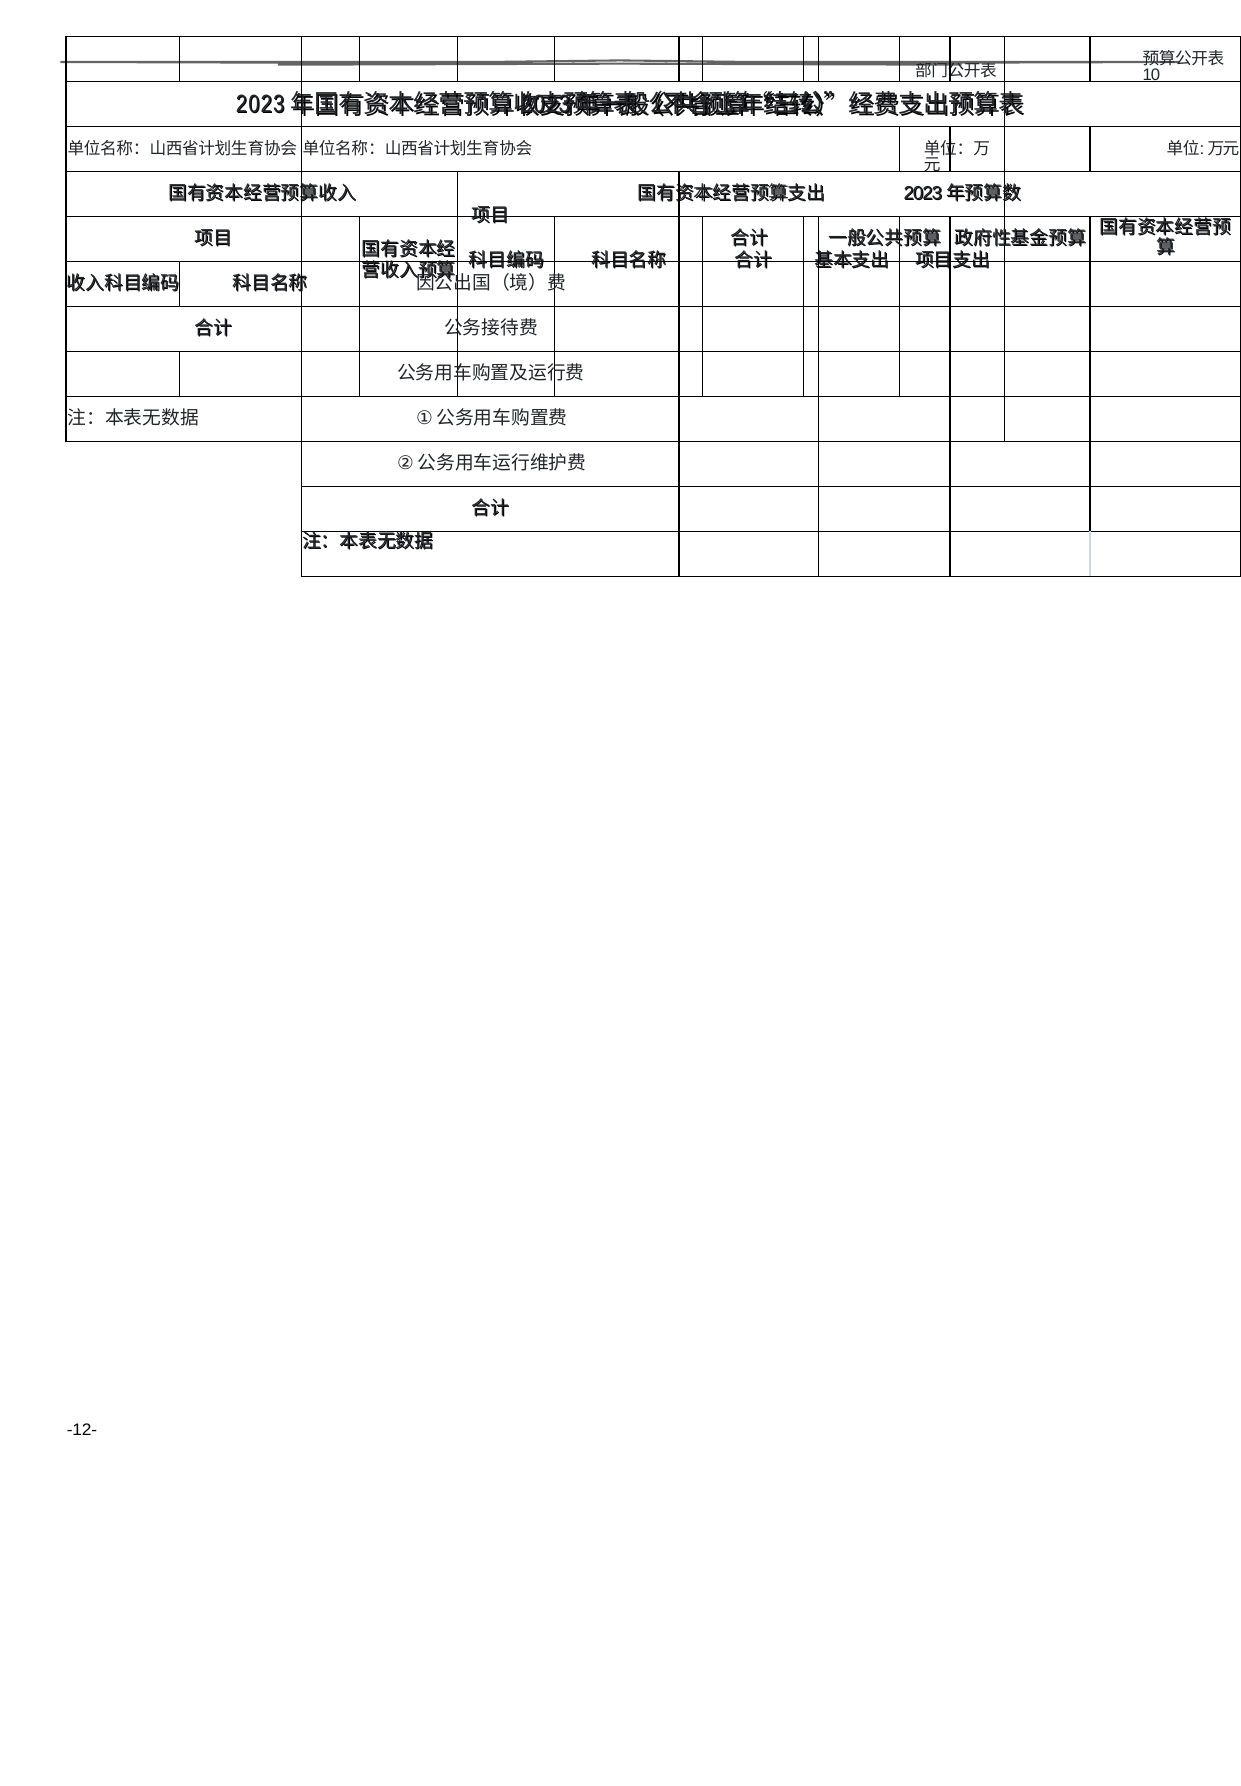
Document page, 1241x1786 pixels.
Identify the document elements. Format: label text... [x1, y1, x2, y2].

table_cell ②公务用车运行维护费 [302, 442, 678, 486]
table_cell 一般公共预算 [819, 217, 949, 261]
table_cell 单位名称：山西省计划生育协会 [67, 127, 301, 171]
table_cell [1091, 262, 1240, 306]
table_cell 国有资本经营预 算 [1091, 217, 1240, 261]
table_cell 注：本表无数据 [302, 532, 678, 576]
table_cell 公务用车购置及运行费 [302, 352, 678, 396]
table_cell [819, 397, 949, 441]
table_cell 政府性基金预算 [951, 217, 1089, 261]
table_cell 科目名称 [180, 262, 301, 306]
table_cell [680, 352, 818, 396]
table_cell 注：本表无数据 [67, 397, 301, 441]
table_header [680, 37, 818, 81]
table_cell [951, 397, 1089, 441]
table_cell [951, 442, 1089, 486]
table_cell 国有资本经营预算收入 [67, 172, 301, 216]
table_cell [1091, 397, 1240, 441]
table_header [67, 37, 179, 81]
table_cell ①公务用车购置费 [302, 397, 678, 441]
table_cell 单位名称：山西省计划生育协会 [302, 127, 949, 171]
table_cell [1091, 442, 1240, 486]
table_header [302, 37, 678, 81]
table_cell [680, 307, 818, 351]
table_cell [1091, 487, 1240, 531]
table_cell [819, 532, 949, 576]
table_cell [819, 262, 949, 306]
table_cell [1091, 532, 1240, 576]
table_cell 公务接待费 [302, 307, 678, 351]
table_cell [951, 487, 1089, 531]
table_cell [951, 127, 1089, 171]
table_cell [951, 307, 1089, 351]
table_cell 因公出国（境）费 [302, 262, 678, 306]
table_cell [951, 352, 1089, 396]
table_cell [819, 487, 949, 531]
table_cell [680, 262, 818, 306]
table_cell 项目 [67, 217, 301, 261]
table_cell 2023年国有资本经营预算收支预算表（不含上年结转） [67, 82, 301, 126]
table_cell [680, 442, 818, 486]
table_cell 2023年预算数 [680, 172, 1240, 216]
table_header [180, 37, 301, 81]
text -12- [67, 1422, 1100, 1439]
table_cell 项目 [302, 172, 678, 261]
table_cell [951, 532, 1089, 576]
table_header 预算公开表10 [1091, 37, 1240, 81]
table_cell [680, 487, 818, 531]
table_cell [951, 262, 1089, 306]
table_cell [680, 397, 818, 441]
table_cell [1091, 307, 1240, 351]
table_header [819, 37, 949, 81]
table_cell [819, 352, 949, 396]
table_cell 合计 [67, 307, 301, 351]
table_cell [180, 352, 301, 396]
table_cell [680, 532, 818, 576]
table_cell 收入科目编码 [67, 262, 179, 306]
table_cell [819, 307, 949, 351]
table_cell [67, 352, 179, 396]
table_cell 2023年一般公共预算“三公”经费支出预算表 [302, 82, 1240, 126]
table_cell 单位:万元 [1091, 127, 1240, 171]
table_cell [819, 442, 949, 486]
table_header [951, 37, 1089, 81]
table_cell [1091, 352, 1240, 396]
table_cell 合计 [680, 217, 818, 261]
table_cell 合计 [302, 487, 678, 531]
